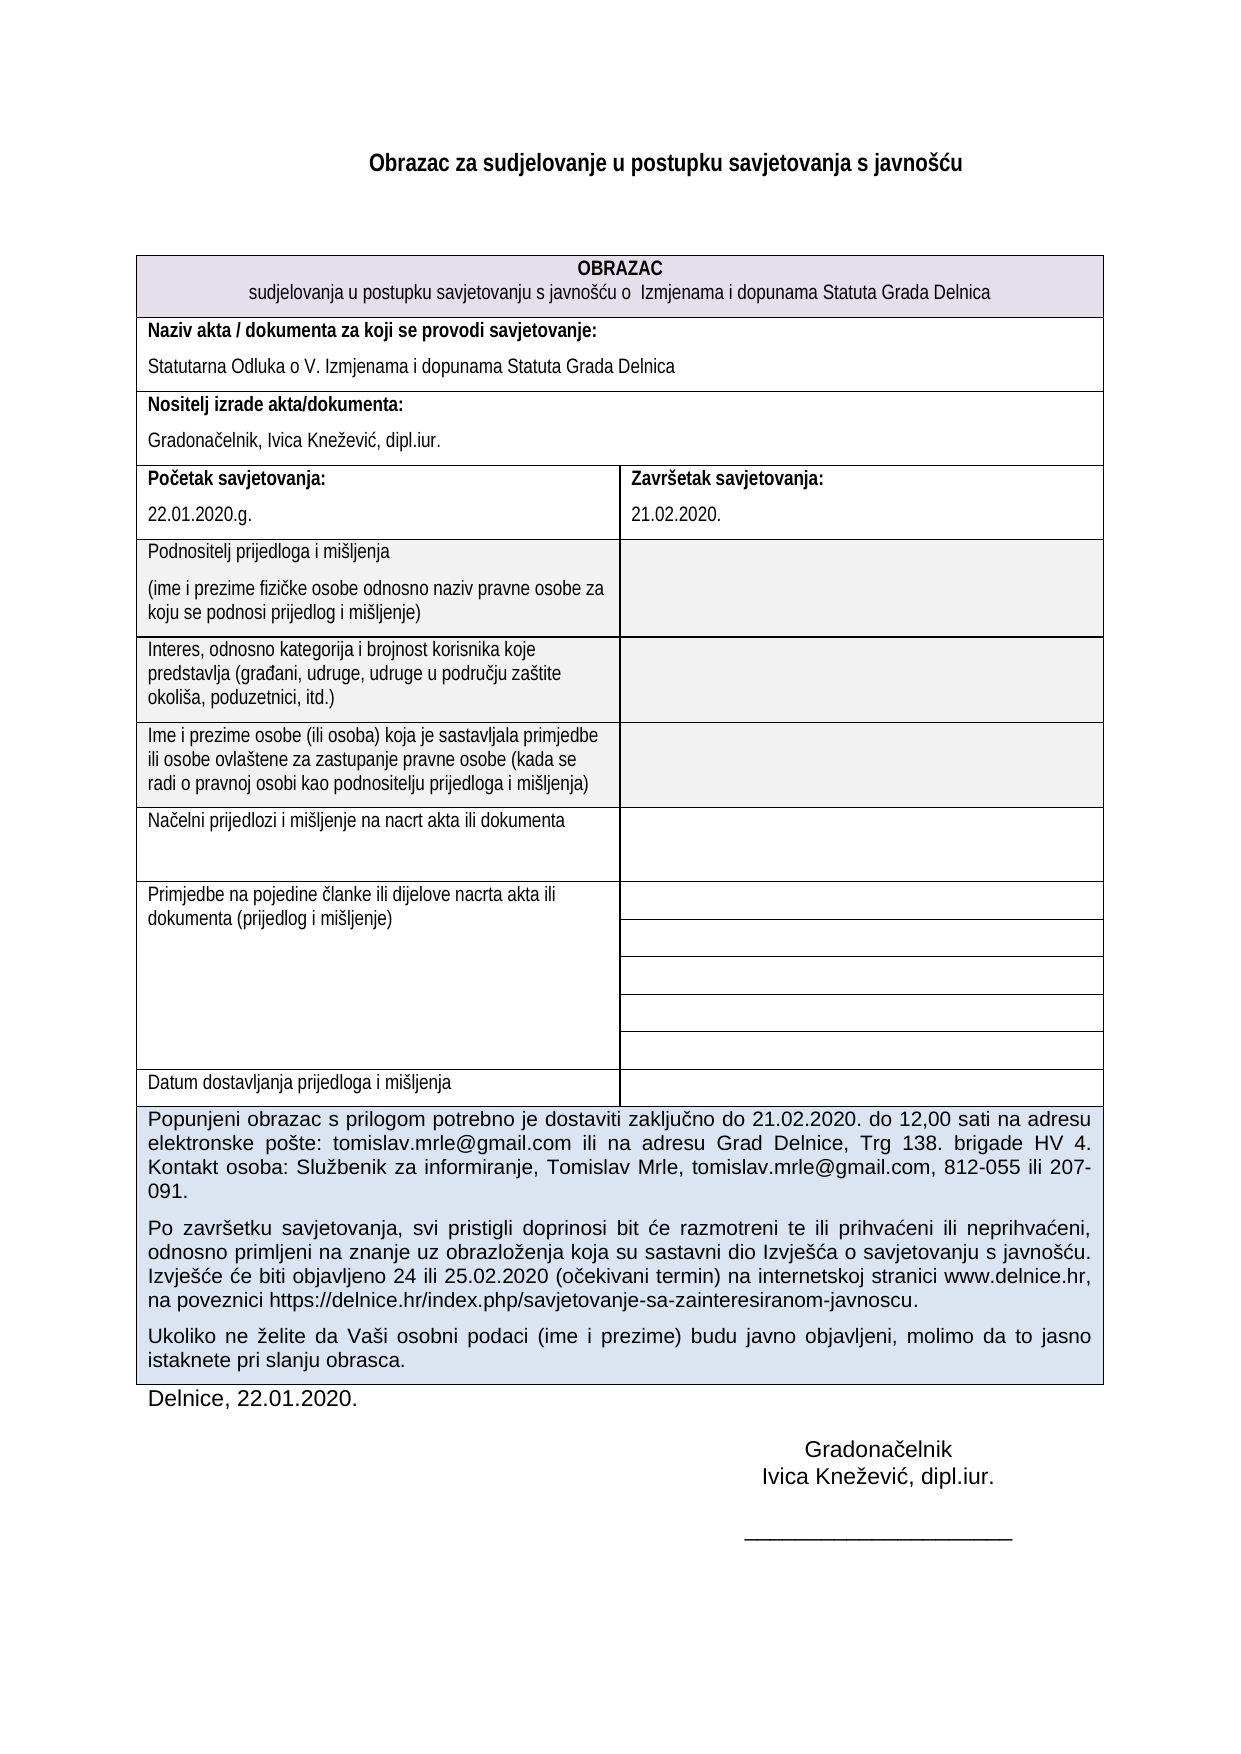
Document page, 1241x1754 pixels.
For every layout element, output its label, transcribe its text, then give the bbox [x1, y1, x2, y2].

table_cell Popunjeni obrazac s prilogom potrebno je dostaviti zaključno do 21.02.2020. do 12,00 sati na adresu elektronske pošte: tomislav.mrle@gmail.com ili na adresu Grad Delnice, Trg 138. brigade HV 4. Kontakt osoba: Službenik za informiranje, Tomislav Mrle, tomislav.mrle@gmail.com, 812-055 ili 207-091. Po završetku savjetovanja, svi pristigli doprinosi bit će razmotreni te ili prihvaćeni ili neprihvaćeni, odnosno primljeni na znanje uz obrazloženja koja su sastavni dio Izvješća o savjetovanju s javnošću. Izvješće će biti objavljeno 24 ili 25.02.2020 (očekivani termin) na internetskoj stranici www.delnice.hr, na poveznici https://delnice.hr/index.php/savjetovanje-sa-zainteresiranom-javnoscu. Ukoliko ne želite da Vaši osobni podaci (ime i prezime) budu javno objavljeni, molimo da to jasno istaknete pri slanju obrasca. [137, 1107, 1103, 1384]
table_cell [621, 995, 1103, 1031]
table_cell [621, 808, 1103, 881]
text _____________________ [664, 1515, 1093, 1542]
table_cell Načelni prijedlozi i mišljenje na nacrt akta ili dokumenta [137, 808, 619, 881]
text Obrazac za sudjelovanje u postupku savjetovanja s javnošću [295, 148, 1093, 176]
table_cell [621, 540, 1103, 636]
table_cell Podnositelj prijedloga i mišljenja (ime i prezime fizičke osobe odnosno naziv pravne osobe za koju se podnosi prijedlog i mišljenje) [137, 540, 619, 636]
table_cell Početak savjetovanja: 22.01.2020.g. [137, 466, 619, 538]
table_cell [621, 920, 1103, 956]
table_cell Interes, odnosno kategorija i brojnost korisnika koje predstavlja (građani, udruge, udruge u području zaštite okoliša, poduzetnici, itd.) [137, 638, 619, 722]
table_cell [621, 1070, 1103, 1106]
table_cell Ime i prezime osobe (ili osoba) koja je sastavljala primjedbe ili osobe ovlaštene za zastupanje pravne osobe (kada se radi o pravnoj osobi kao podnositelju prijedloga i mišljenja) [137, 723, 619, 807]
table_cell [621, 882, 1103, 919]
table_cell [621, 957, 1103, 994]
table_cell [621, 723, 1103, 807]
text Ivica Knežević, dipl.iur. [664, 1463, 1093, 1489]
table_cell Primjedbe na pojedine članke ili dijelove nacrta akta ili dokumenta (prijedlog i mišljenje) [137, 882, 619, 1069]
table_cell Datum dostavljanja prijedloga i mišljenja [137, 1070, 619, 1106]
table_cell [621, 638, 1103, 722]
text Delnice, 22.01.2020. [148, 1385, 1093, 1412]
table_cell Naziv akta / dokumenta za koji se provodi savjetovanje: Statutarna Odluka o V. Izmjenama i dopunama Statuta Grada Delnica [137, 318, 1103, 391]
table_cell Završetak savjetovanja: 21.02.2020. [621, 466, 1103, 538]
table_header OBRAZAC sudjelovanja u postupku savjetovanju s javnošću o Izmjenama i dopunama Statuta Grada Delnica [137, 256, 1103, 317]
table_cell [621, 1032, 1103, 1069]
table_cell Nositelj izrade akta/dokumenta: Gradonačelnik, Ivica Knežević, dipl.iur. [137, 392, 1103, 464]
text Gradonačelnik [664, 1436, 1093, 1463]
